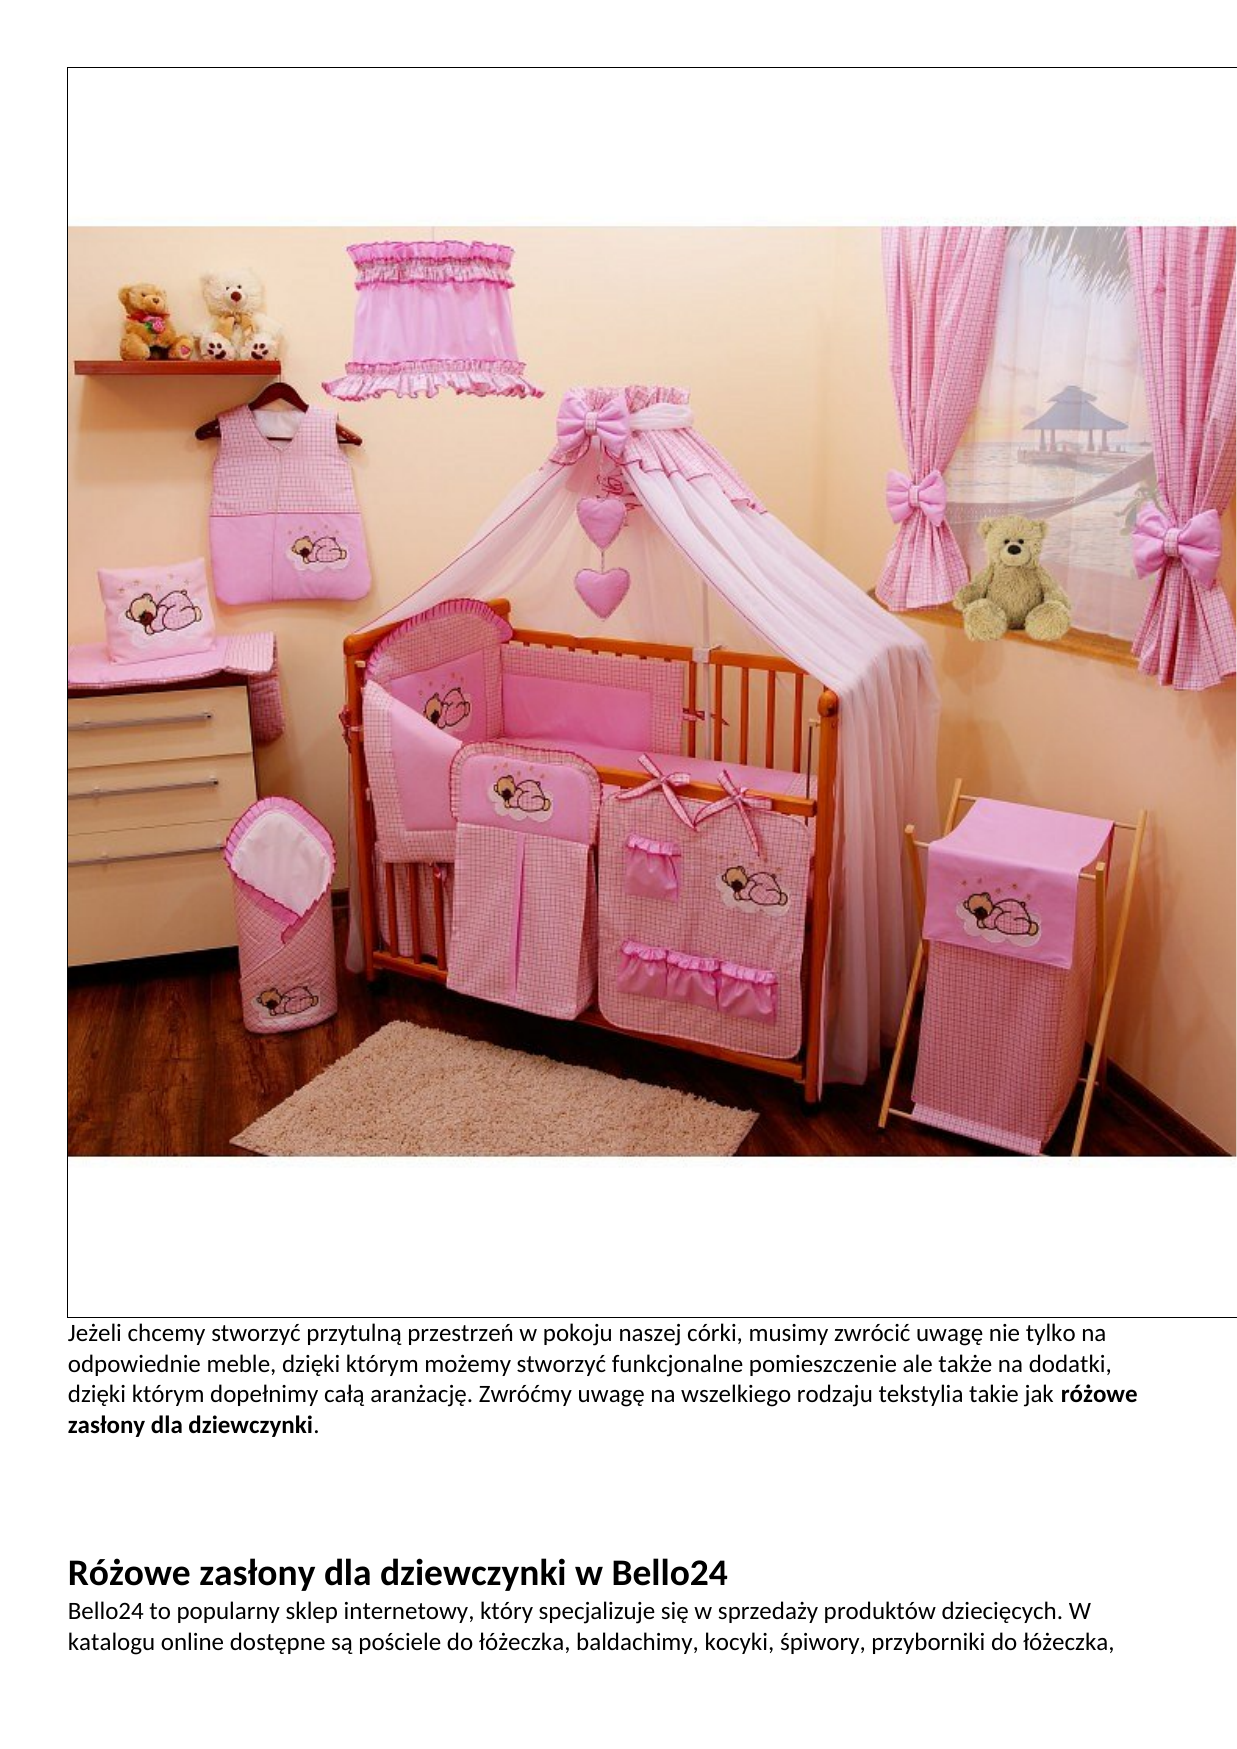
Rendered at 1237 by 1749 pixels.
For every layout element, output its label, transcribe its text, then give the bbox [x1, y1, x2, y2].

text Różowe zasłony dla dziewczynki w Bello24 [68, 1549, 1169, 1595]
picture [68, 68, 1237, 1317]
text Jeżeli chcemy stworzyć przytulną przestrzeń w pokoju naszej córki, musimy zwrócić uwagę nie tylko na odpowiednie meble, dzięki którym możemy stworzyć funkcjonalne pomieszczenie ale także na dodatki, dzięki którym dopełnimy całą aranżację. Zwróćmy uwagę na wszelkiego rodzaju tekstylia takie jak różowe zasłony dla dziewczynki. [68, 1318, 1169, 1440]
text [68, 1595, 1169, 1656]
